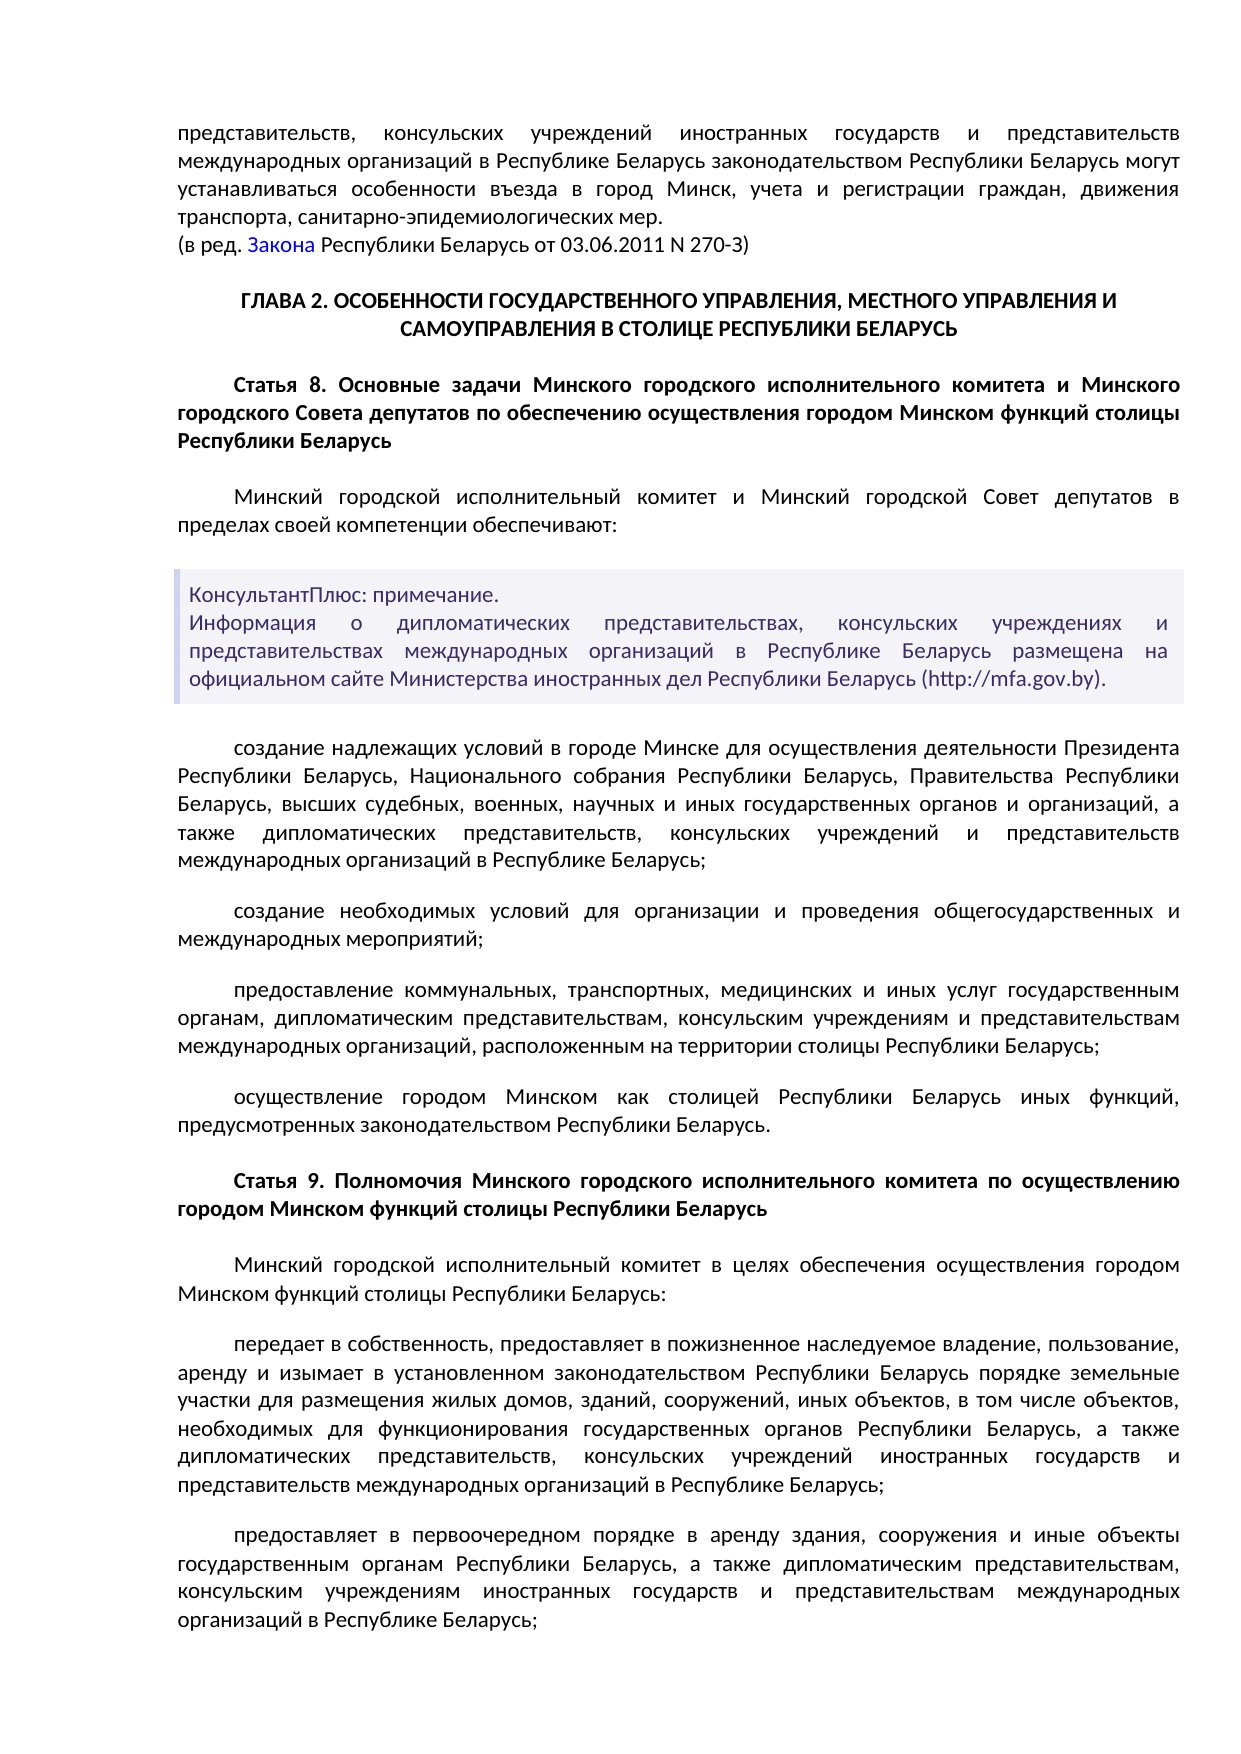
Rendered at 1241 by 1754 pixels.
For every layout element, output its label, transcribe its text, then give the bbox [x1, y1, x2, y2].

text осуществление городом Минском как столицей Республики Беларусь иных функций, предусмотренных законодательством Республики Беларусь. [177, 1082, 1181, 1138]
table_header КонсультантПлюс: примечание. Информация о дипломатических представительствах, консульских учреждениях и представительствах международных организаций в Республике Беларусь размещена на официальном сайте Министерства иностранных дел Республики Беларусь (http://mfa.gov.by). [180, 569, 1178, 704]
text предоставляет в первоочередном порядке в аренду здания, сооружения и иные объекты государственным органам Республики Беларусь, а также дипломатическим представительствам, консульским учреждениям иностранных государств и представительствам международных организаций в Республике Беларусь; [177, 1521, 1181, 1633]
text Минский городской исполнительный комитет в целях обеспечения осуществления городом Минском функций столицы Республики Беларусь: [177, 1251, 1181, 1307]
text Минский городской исполнительный комитет и Минский городской Совет депутатов в пределах своей компетенции обеспечивают: [177, 482, 1181, 538]
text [177, 118, 1181, 230]
text Статья 8. Основные задачи Минского городского исполнительного комитета и Минского городского Совета депутатов по обеспечению осуществления городом Минском функций столицы Республики Беларусь [177, 370, 1181, 454]
text Статья 9. Полномочия Минского городского исполнительного комитета по осуществлению городом Минском функций столицы Республики Беларусь [177, 1167, 1181, 1223]
text создание надлежащих условий в городе Минске для осуществления деятельности Президента Республики Беларусь, Национального собрания Республики Беларусь, Правительства Республики Беларусь, высших судебных, военных, научных и иных государственных органов и организаций, а также дипломатических представительств, консульских учреждений и представительств международных организаций в Республике Беларусь; [177, 733, 1181, 874]
text (в ред. Закона Республики Беларусь от 03.06.2011 N 270-З) [177, 230, 1181, 258]
text предоставление коммунальных, транспортных, медицинских и иных услуг государственным органам, дипломатическим представительствам, консульским учреждениям и представительствам международных организаций, расположенным на территории столицы Республики Беларусь; [177, 976, 1181, 1059]
text создание необходимых условий для организации и проведения общегосударственных и международных мероприятий; [177, 897, 1181, 953]
text передает в собственность, предоставляет в пожизненное наследуемое владение, пользование, аренду и изымает в установленном законодательством Республики Беларусь порядке земельные участки для размещения жилых домов, зданий, сооружений, иных объектов, в том числе объектов, необходимых для функционирования государственных органов Республики Беларусь, а также дипломатических представительств, консульских учреждений иностранных государств и представительств международных организаций в Республике Беларусь; [177, 1329, 1181, 1498]
title ГЛАВА 2. ОСОБЕННОСТИ ГОСУДАРСТВЕННОГО УПРАВЛЕНИЯ, МЕСТНОГО УПРАВЛЕНИЯ И САМОУПРАВЛЕНИЯ В СТОЛИЦЕ РЕСПУБЛИКИ БЕЛАРУСЬ [177, 286, 1181, 342]
